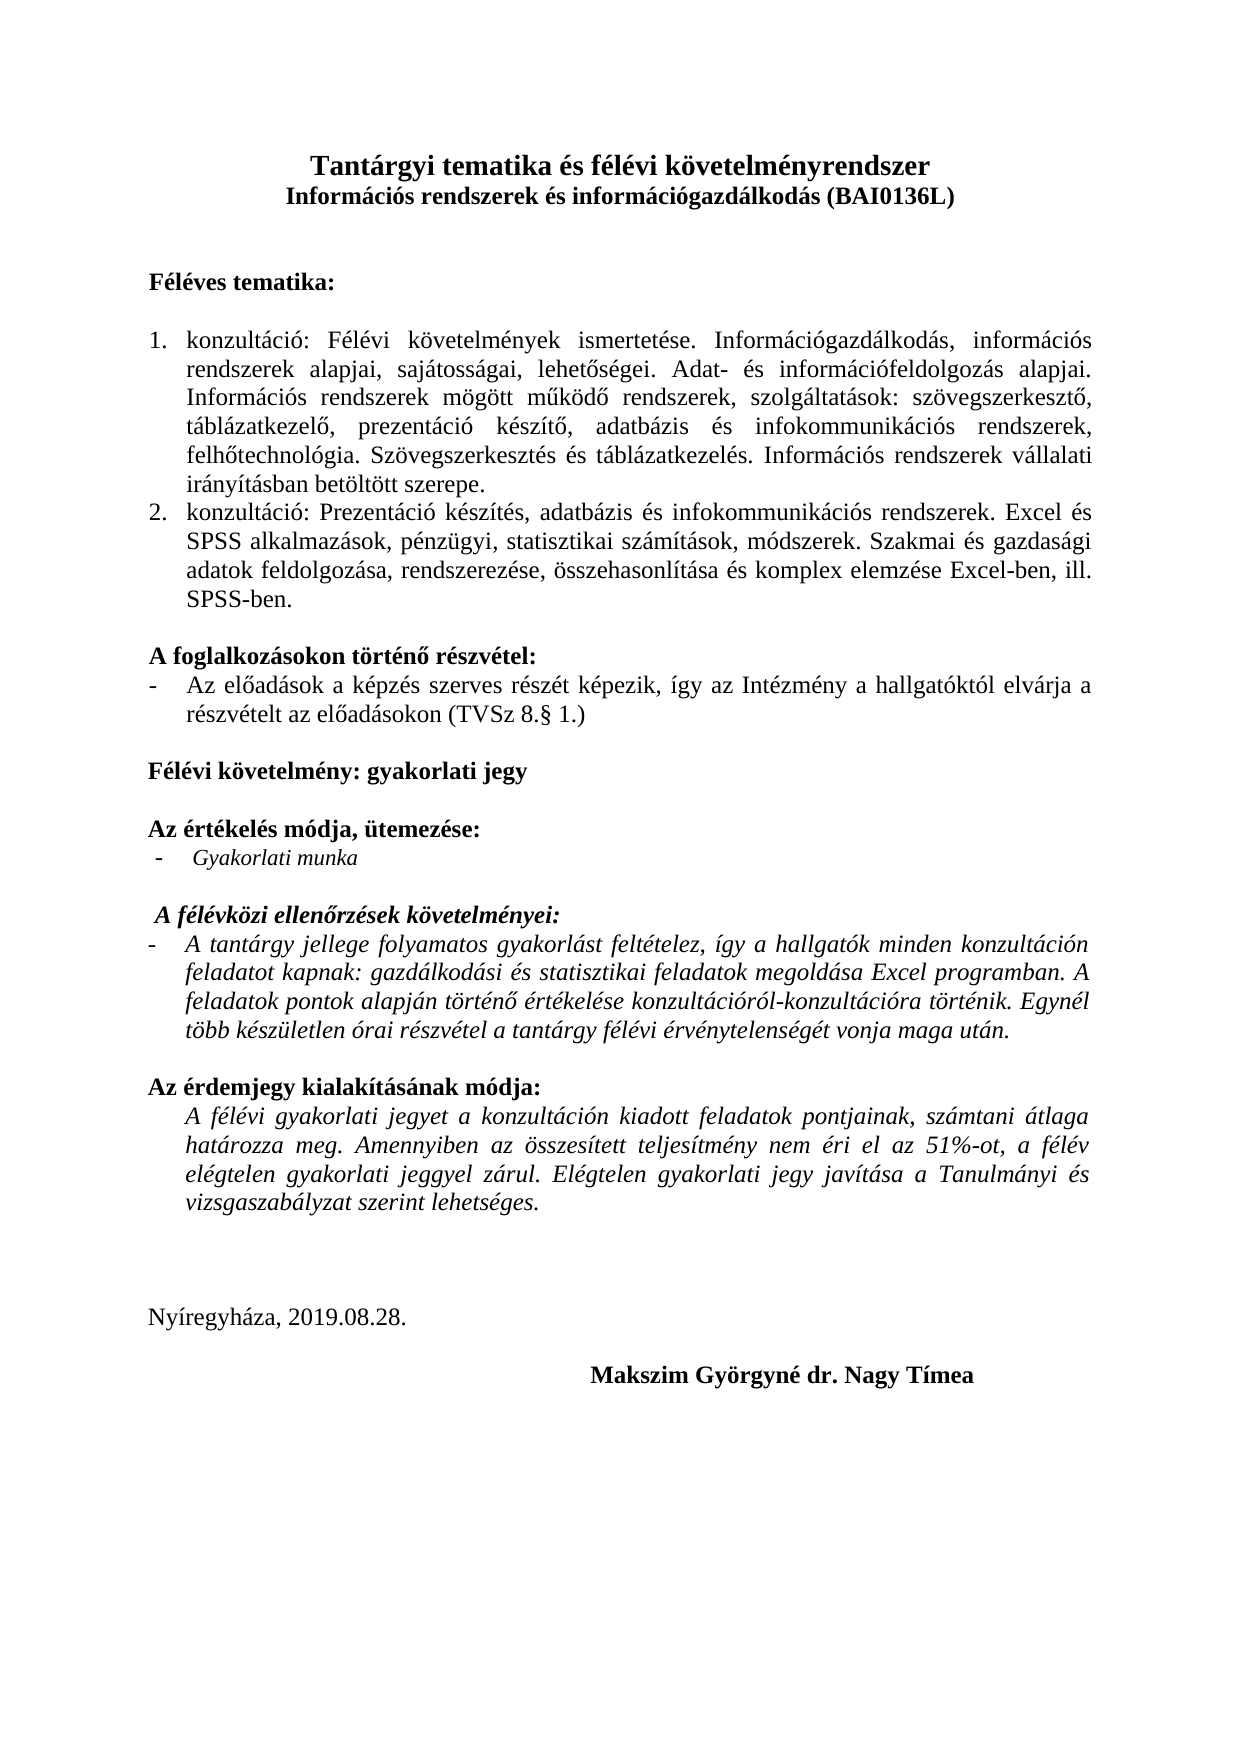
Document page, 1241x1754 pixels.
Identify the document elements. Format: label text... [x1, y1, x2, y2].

list A tantárgy jellege folyamatos gyakorlást feltételez, így a hallgatók minden konzultáción feladatot kapnak: gazdálkodási és statisztikai feladatok megoldása Excel programban. A feladatok pontok alapján történő értékelése konzultációról-konzultációra történik. Egynél több készületlen órai részvétel a tantárgy félévi érvénytelenségét vonja maga után. [148, 929, 1093, 1044]
text Nyíregyháza, 2019.08.28. [148, 1302, 1093, 1331]
list Gyakorlati munka [154, 842, 1093, 871]
text Tantárgyi tematika és félévi követelményrendszer [148, 148, 1093, 181]
list Makszim Györgyné dr. Nagy Tímea [523, 1360, 1093, 1389]
text Az értékelés módja, ütemezése: [148, 814, 1093, 842]
list Az előadások a képzés szerves részét képezik, így az Intézmény a hallgatóktól elvárja a részvételt az előadásokon (TVSz 8.§ 1.) [149, 670, 1093, 727]
list konzultáció: Prezentáció készítés, adatbázis és infokommunikációs rendszerek. Excel és SPSS alkalmazások, pénzügyi, statisztikai számítások, módszerek. Szakmai és gazdasági adatok feldolgozása, rendszerezése, összehasonlítása és komplex elemzése Excel-ben, ill. SPSS-ben. [149, 497, 1093, 612]
text Az érdemjegy kialakításának módja: [148, 1072, 1093, 1101]
text Információs rendszerek és információgazdálkodás (BAI0136L) [148, 181, 1093, 210]
text A félévközi ellenőrzések követelményei: [154, 900, 1093, 929]
list konzultáció: Félévi követelmények ismertetése. Információgazdálkodás, információs rendszerek alapjai, sajátosságai, lehetőségei. Adat- és információfeldolgozás alapjai. Információs rendszerek mögött működő rendszerek, szolgáltatások: szövegszerkesztő, táblázatkezelő, prezentáció készítő, adatbázis és infokommunikációs rendszerek, felhőtechnológia. Szövegszerkesztés és táblázatkezelés. Információs rendszerek vállalati irányításban betöltött szerepe. [149, 325, 1093, 497]
text A félévi gyakorlati jegyet a konzultáción kiadott feladatok pontjainak, számtani átlaga határozza meg. Amennyiben az összesített teljesítmény nem éri el az 51%-ot, a félév elégtelen gyakorlati jeggyel zárul. Elégtelen gyakorlati jegy javítása a Tanulmányi és vizsgaszabályzat szerint lehetséges. [185, 1101, 1093, 1216]
text Féléves tematika: [149, 267, 1093, 296]
text A foglalkozásokon történő részvétel: [149, 641, 1093, 670]
text Félévi követelmény: gyakorlati jegy [148, 756, 1093, 785]
